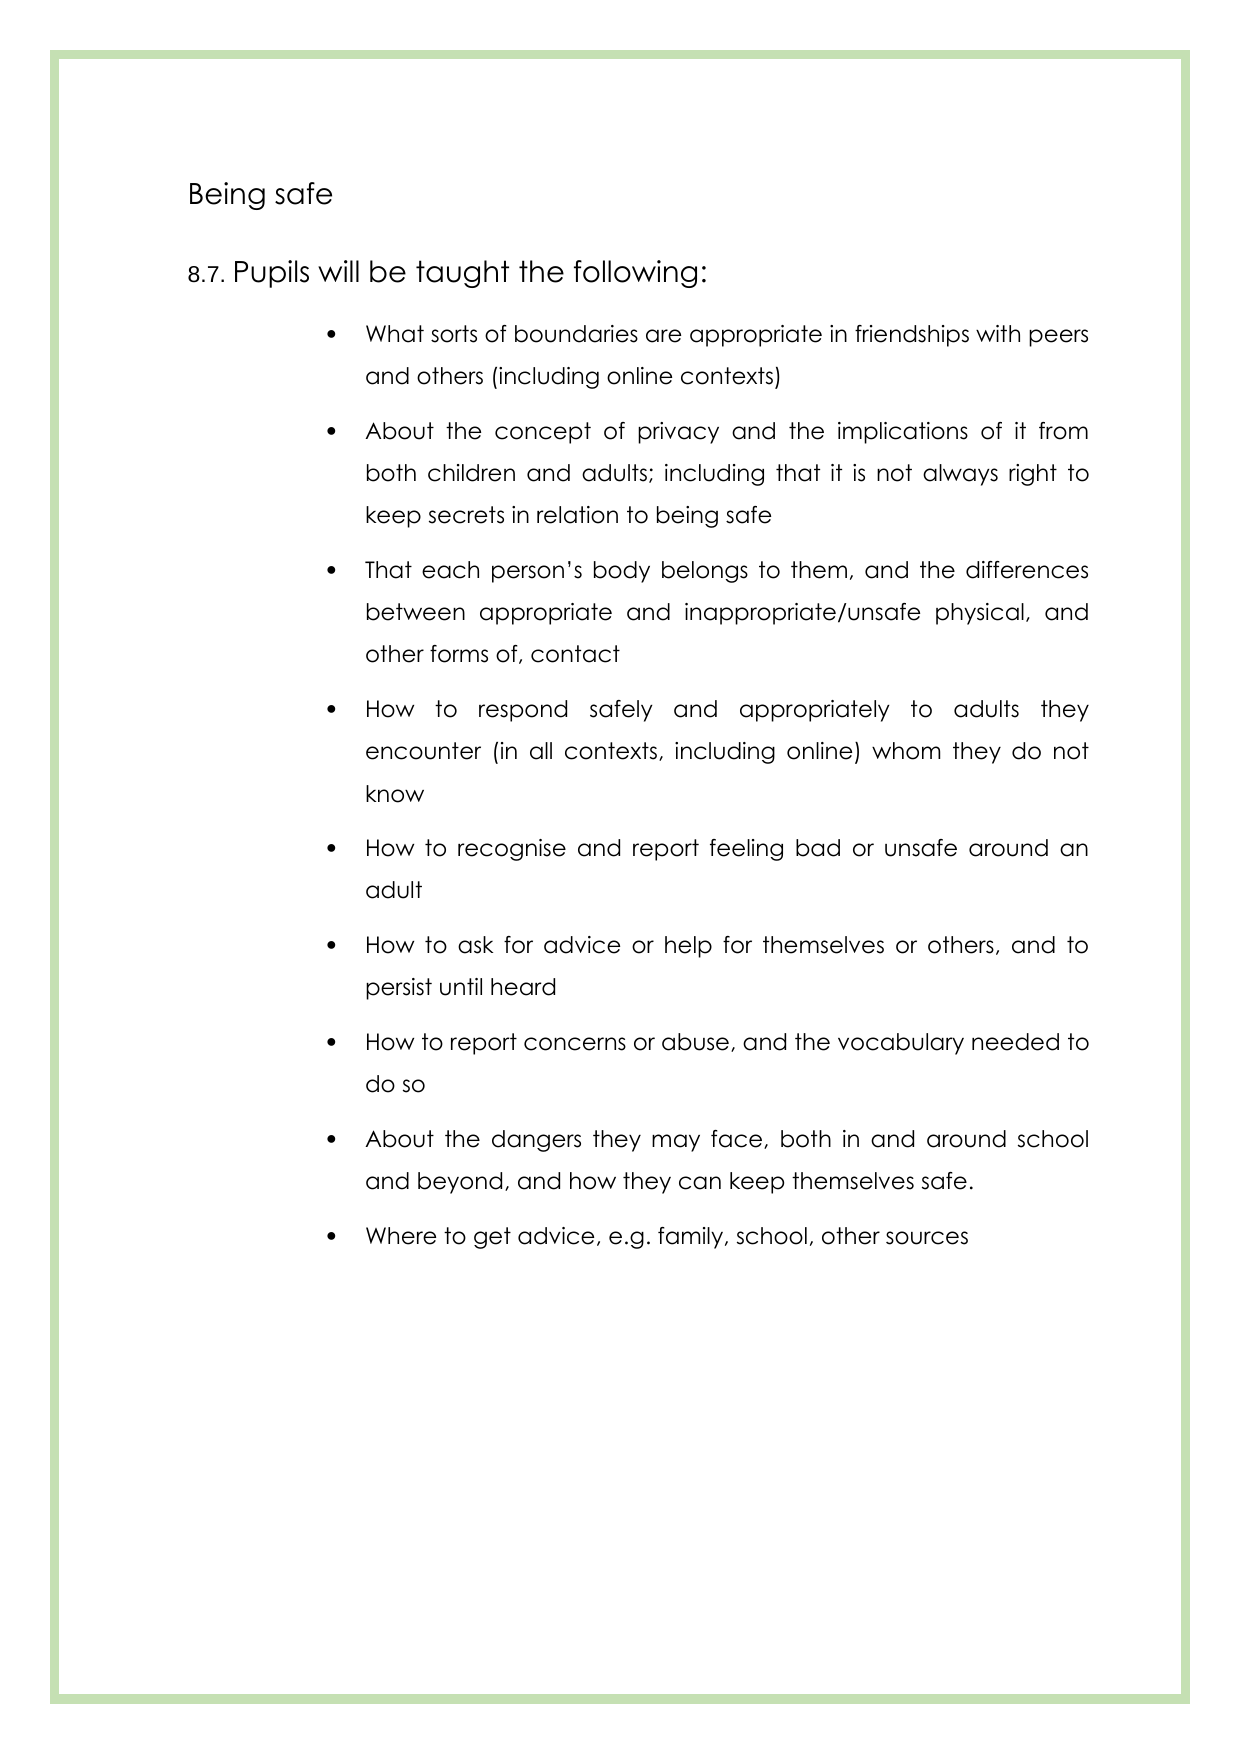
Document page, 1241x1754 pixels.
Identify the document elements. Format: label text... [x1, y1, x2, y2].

text How to recognise and report feeling bad or unsafe around an adult [327, 834, 1090, 904]
text How to respond safely and appropriately to adults they encounter (in all contexts, including online) whom they do not know [327, 694, 1090, 807]
text How to ask for advice or help for themselves or others, and to persist until heard [327, 931, 1090, 1001]
text About the concept of privacy and the implications of it from both children and adults; including that it is not always right to keep secrets in relation to being safe [327, 416, 1090, 529]
text How to report concerns or abuse, and the vocabulary needed to do so [327, 1027, 1090, 1098]
text Where to get advice, e.g. family, school, other sources [327, 1221, 1090, 1249]
text About the dangers they may face, both in and around school and beyond, and how they can keep themselves safe. [327, 1124, 1090, 1194]
text That each person’s body belongs to them, and the differences between appropriate and inappropriate/unsafe physical, and other forms of, contact [327, 556, 1090, 668]
list Being safe [187, 175, 1090, 211]
text What sorts of boundaries are appropriate in friendships with peers and others (including online contexts) [327, 319, 1090, 390]
text Pupils will be taught the following: [187, 253, 1090, 289]
